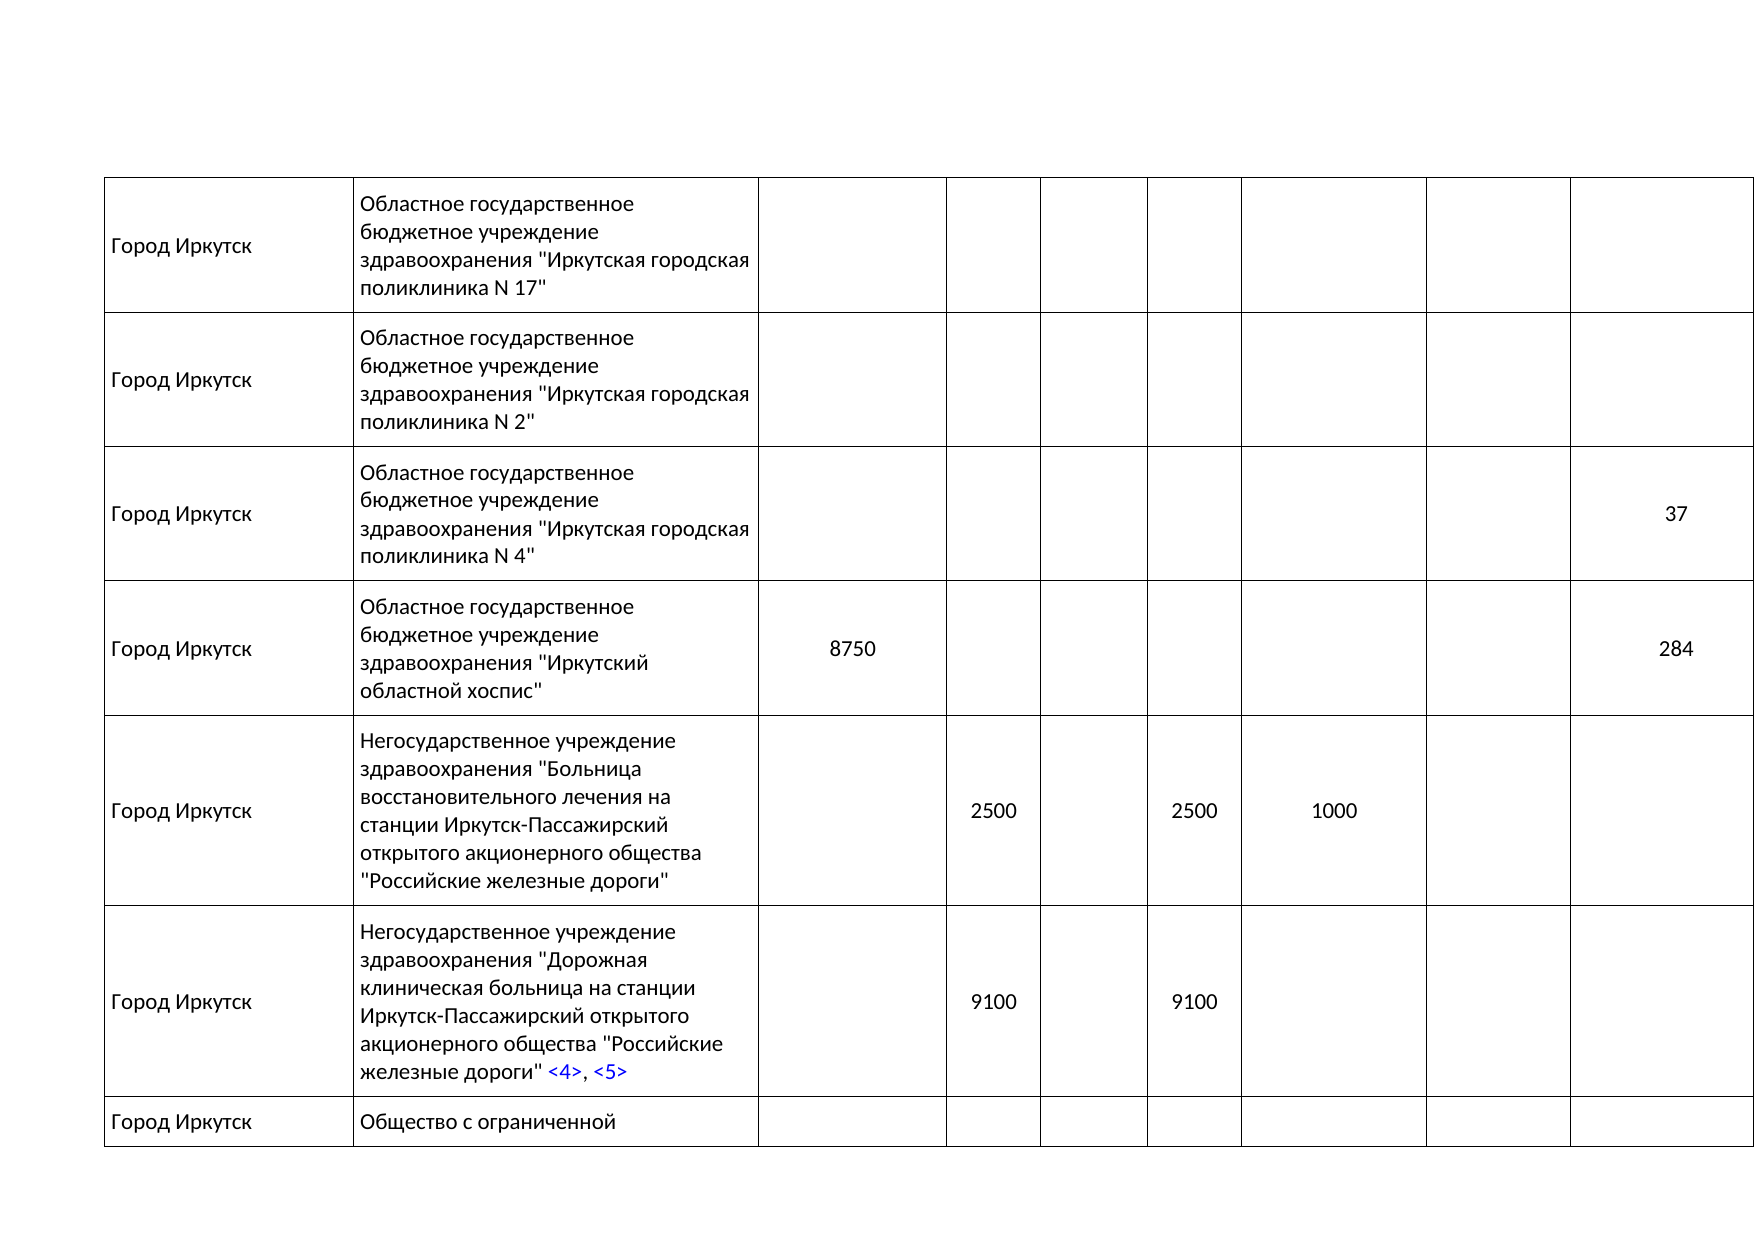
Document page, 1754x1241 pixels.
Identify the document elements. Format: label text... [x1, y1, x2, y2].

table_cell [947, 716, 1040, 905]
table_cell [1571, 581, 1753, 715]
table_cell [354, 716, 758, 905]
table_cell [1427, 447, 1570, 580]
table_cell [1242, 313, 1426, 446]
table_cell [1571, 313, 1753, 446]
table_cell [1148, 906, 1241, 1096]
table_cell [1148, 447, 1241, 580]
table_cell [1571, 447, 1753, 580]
table_cell [759, 178, 946, 312]
table_cell [947, 178, 1040, 312]
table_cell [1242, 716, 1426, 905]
table_cell [1148, 178, 1241, 312]
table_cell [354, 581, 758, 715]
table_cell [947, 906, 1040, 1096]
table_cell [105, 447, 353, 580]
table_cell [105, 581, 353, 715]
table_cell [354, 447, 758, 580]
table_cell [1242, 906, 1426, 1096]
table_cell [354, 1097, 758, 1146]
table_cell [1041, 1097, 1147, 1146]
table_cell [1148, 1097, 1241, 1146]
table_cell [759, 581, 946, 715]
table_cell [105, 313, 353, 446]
table_cell [1041, 178, 1147, 312]
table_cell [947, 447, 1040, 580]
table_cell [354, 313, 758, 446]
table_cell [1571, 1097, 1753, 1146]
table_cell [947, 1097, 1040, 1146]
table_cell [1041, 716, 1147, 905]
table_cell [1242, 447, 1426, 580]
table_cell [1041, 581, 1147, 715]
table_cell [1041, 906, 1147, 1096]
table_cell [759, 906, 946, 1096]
table_cell [1427, 178, 1570, 312]
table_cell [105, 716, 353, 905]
table_cell [1242, 178, 1426, 312]
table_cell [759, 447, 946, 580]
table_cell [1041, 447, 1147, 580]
table_cell Областное государственное бюджетное учреждение здравоохранения "Иркутская городская поликлиника N 17" [354, 178, 758, 312]
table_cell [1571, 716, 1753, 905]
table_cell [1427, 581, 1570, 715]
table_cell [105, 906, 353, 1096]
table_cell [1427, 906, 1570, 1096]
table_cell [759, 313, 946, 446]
table_cell Город Иркутск [105, 178, 353, 312]
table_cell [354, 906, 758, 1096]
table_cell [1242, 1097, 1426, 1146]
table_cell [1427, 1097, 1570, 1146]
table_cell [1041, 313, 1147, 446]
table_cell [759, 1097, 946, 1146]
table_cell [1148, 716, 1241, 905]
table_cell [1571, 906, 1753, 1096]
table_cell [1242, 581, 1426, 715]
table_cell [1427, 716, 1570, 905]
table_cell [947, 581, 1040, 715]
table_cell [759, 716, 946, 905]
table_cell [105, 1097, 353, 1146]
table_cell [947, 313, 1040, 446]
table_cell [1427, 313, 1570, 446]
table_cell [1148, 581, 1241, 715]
table_cell [1571, 178, 1753, 312]
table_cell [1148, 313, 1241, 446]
